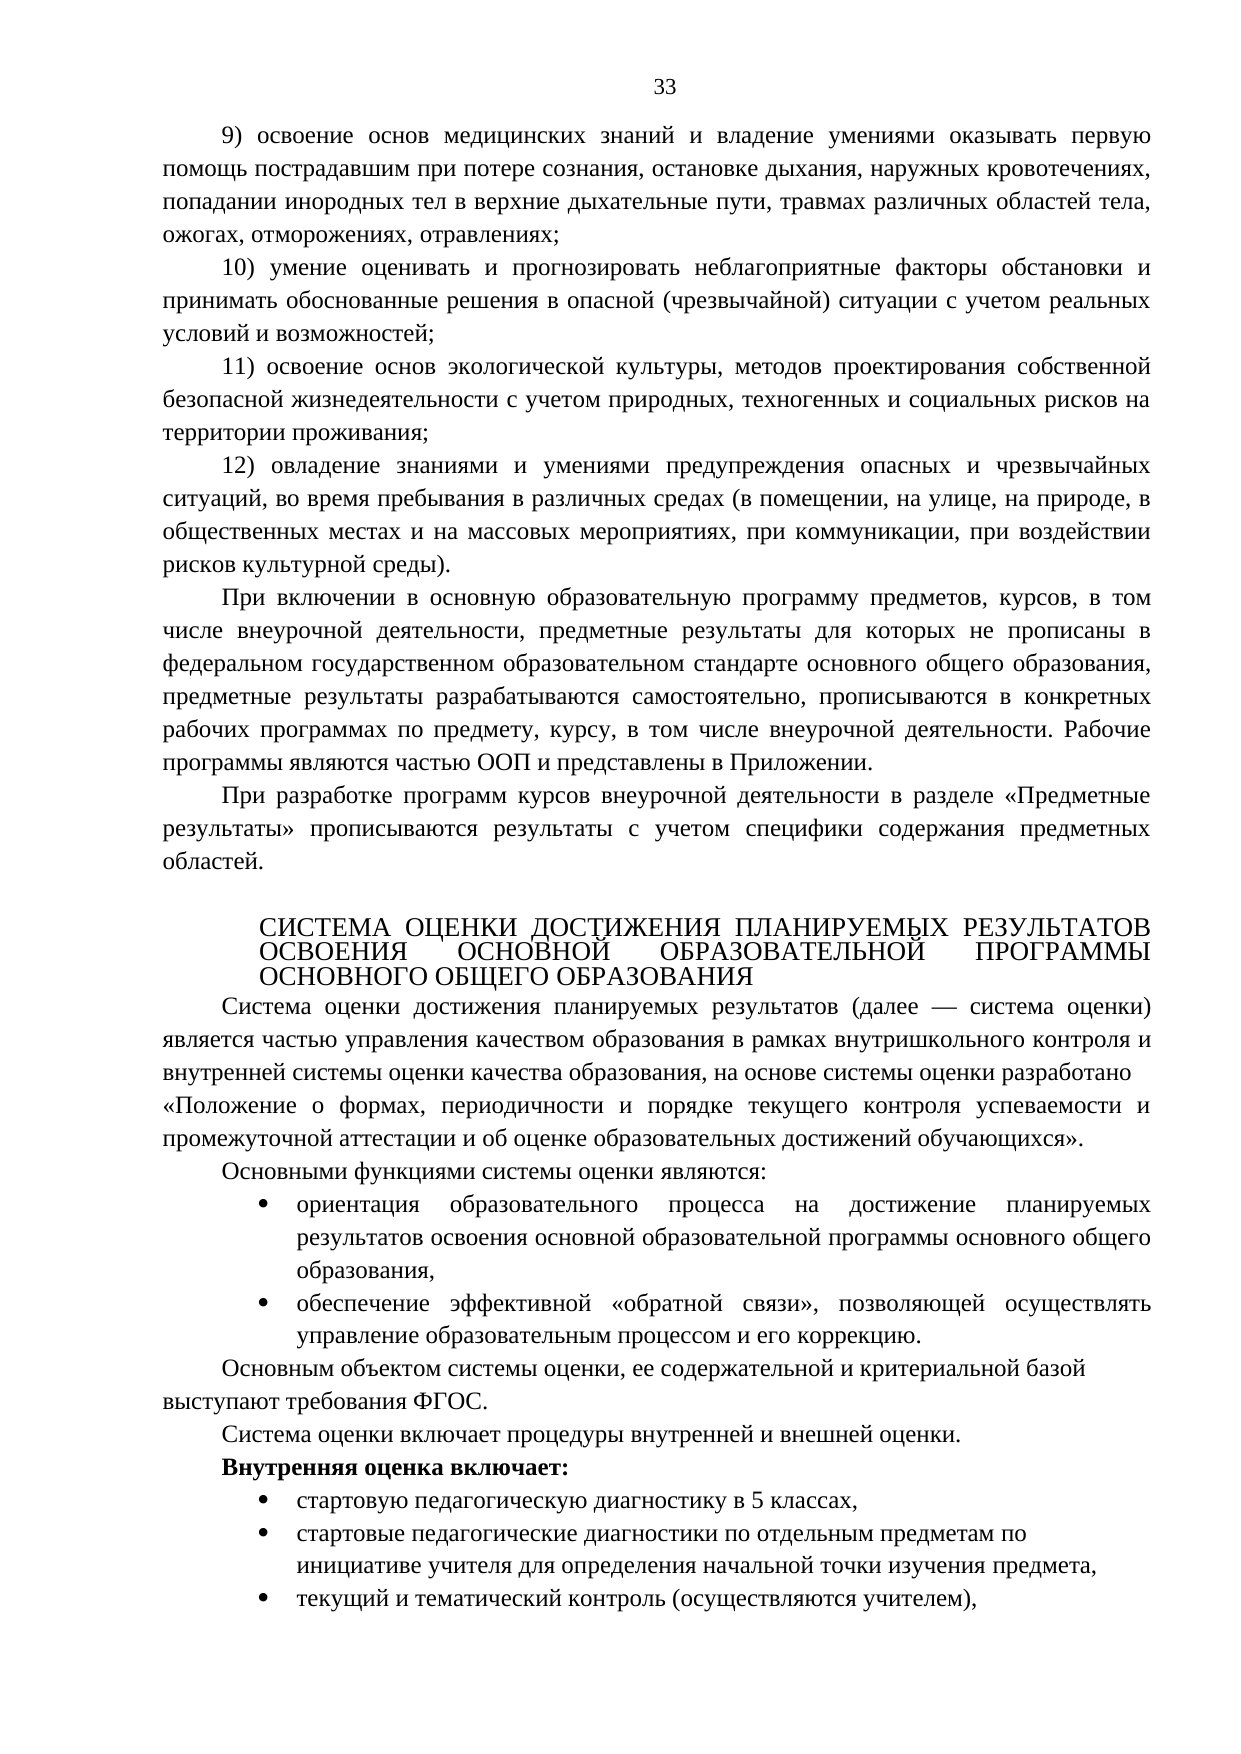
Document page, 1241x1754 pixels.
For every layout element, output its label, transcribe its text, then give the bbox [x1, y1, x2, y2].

list стартовую педагогическую диагностику в 5 классах, [259, 1485, 1234, 1514]
list текущий и тематический контроль (осуществляются учителем), [259, 1583, 1234, 1612]
text Система оценки достижения планируемых результатов (далее — система оценки) является частью управления качеством образования в рамках внутришкольного контроля и внутренней системы оценки качества образования, на основе системы оценки разработано [162, 991, 1152, 1086]
list СИСТЕМА ОЦЕНКИ ДОСТИЖЕНИЯ ПЛАНИРУЕМЫХ РЕЗУЛЬТАТОВ ОСВОЕНИЯ ОСНОВНОЙ ОБРАЗОВАТЕЛЬНОЙ ПРОГРАММЫ ОСНОВНОГО ОБЩЕГО ОБРАЗОВАНИЯ [221, 916, 1152, 991]
list освоение основ экологической культуры, методов проектирования собственной безопасной жизнедеятельности с учетом природных, техногенных и социальных рисков на территории проживания; [162, 351, 1152, 446]
list стартовые педагогические диагностики по отдельным предметам по инициативе учителя для определения начальной точки изучения предмета, [259, 1518, 1152, 1579]
text При разработке программ курсов внеурочной деятельности в разделе «Предметные результаты» прописываются результаты с учетом специфики содержания предметных областей. [162, 780, 1151, 875]
text Система оценки включает процедуры внутренней и внешней оценки. [221, 1419, 1234, 1448]
text Основными функциями системы оценки являются: [221, 1156, 1234, 1185]
text При включении в основную образовательную программу предметов, курсов, в том числе внеурочной деятельности, предметные результаты для которых не прописаны в федеральном государственном образовательном стандарте основного общего образования, предметные результаты разрабатываются самостоятельно, прописываются в конкретных рабочих программах по предмету, курсу, в том числе внеурочной деятельности. Рабочие программы являются частью ООП и представлены в Приложении. [162, 582, 1152, 776]
list освоение основ медицинских знаний и владение умениями оказывать первую помощь пострадавшим при потере сознания, остановке дыхания, наружных кровотечениях, попадании инородных тел в верхние дыхательные пути, травмах различных областей тела, ожогах, отморожениях, отравлениях; [162, 120, 1152, 248]
text Основным объектом системы оценки, ее содержательной и критериальной базой выступают требования ФГОС. [162, 1353, 1151, 1414]
list овладение знаниями и умениями предупреждения опасных и чрезвычайных ситуаций, во время пребывания в различных средах (в помещении, на улице, на природе, в общественных местах и на массовых мероприятиях, при коммуникации, при воздействии рисков культурной среды). [162, 450, 1151, 578]
text Внутренняя оценка включает: [221, 1452, 1234, 1481]
list умение оценивать и прогнозировать неблагоприятные факторы обстановки и принимать обоснованные решения в опасной (чрезвычайной) ситуации с учетом реальных условий и возможностей; [162, 252, 1152, 347]
text «Положение о формах, периодичности и порядке текущего контроля успеваемости и промежуточной аттестации и об оценке образовательных достижений обучающихся». [162, 1090, 1151, 1152]
list обеспечение эффективной «обратной связи», позволяющей осуществлять управление образовательным процессом и его коррекцию. [259, 1288, 1152, 1349]
list ориентация образовательного процесса на достижение планируемых результатов освоения основной образовательной программы основного общего образования, [259, 1189, 1152, 1284]
